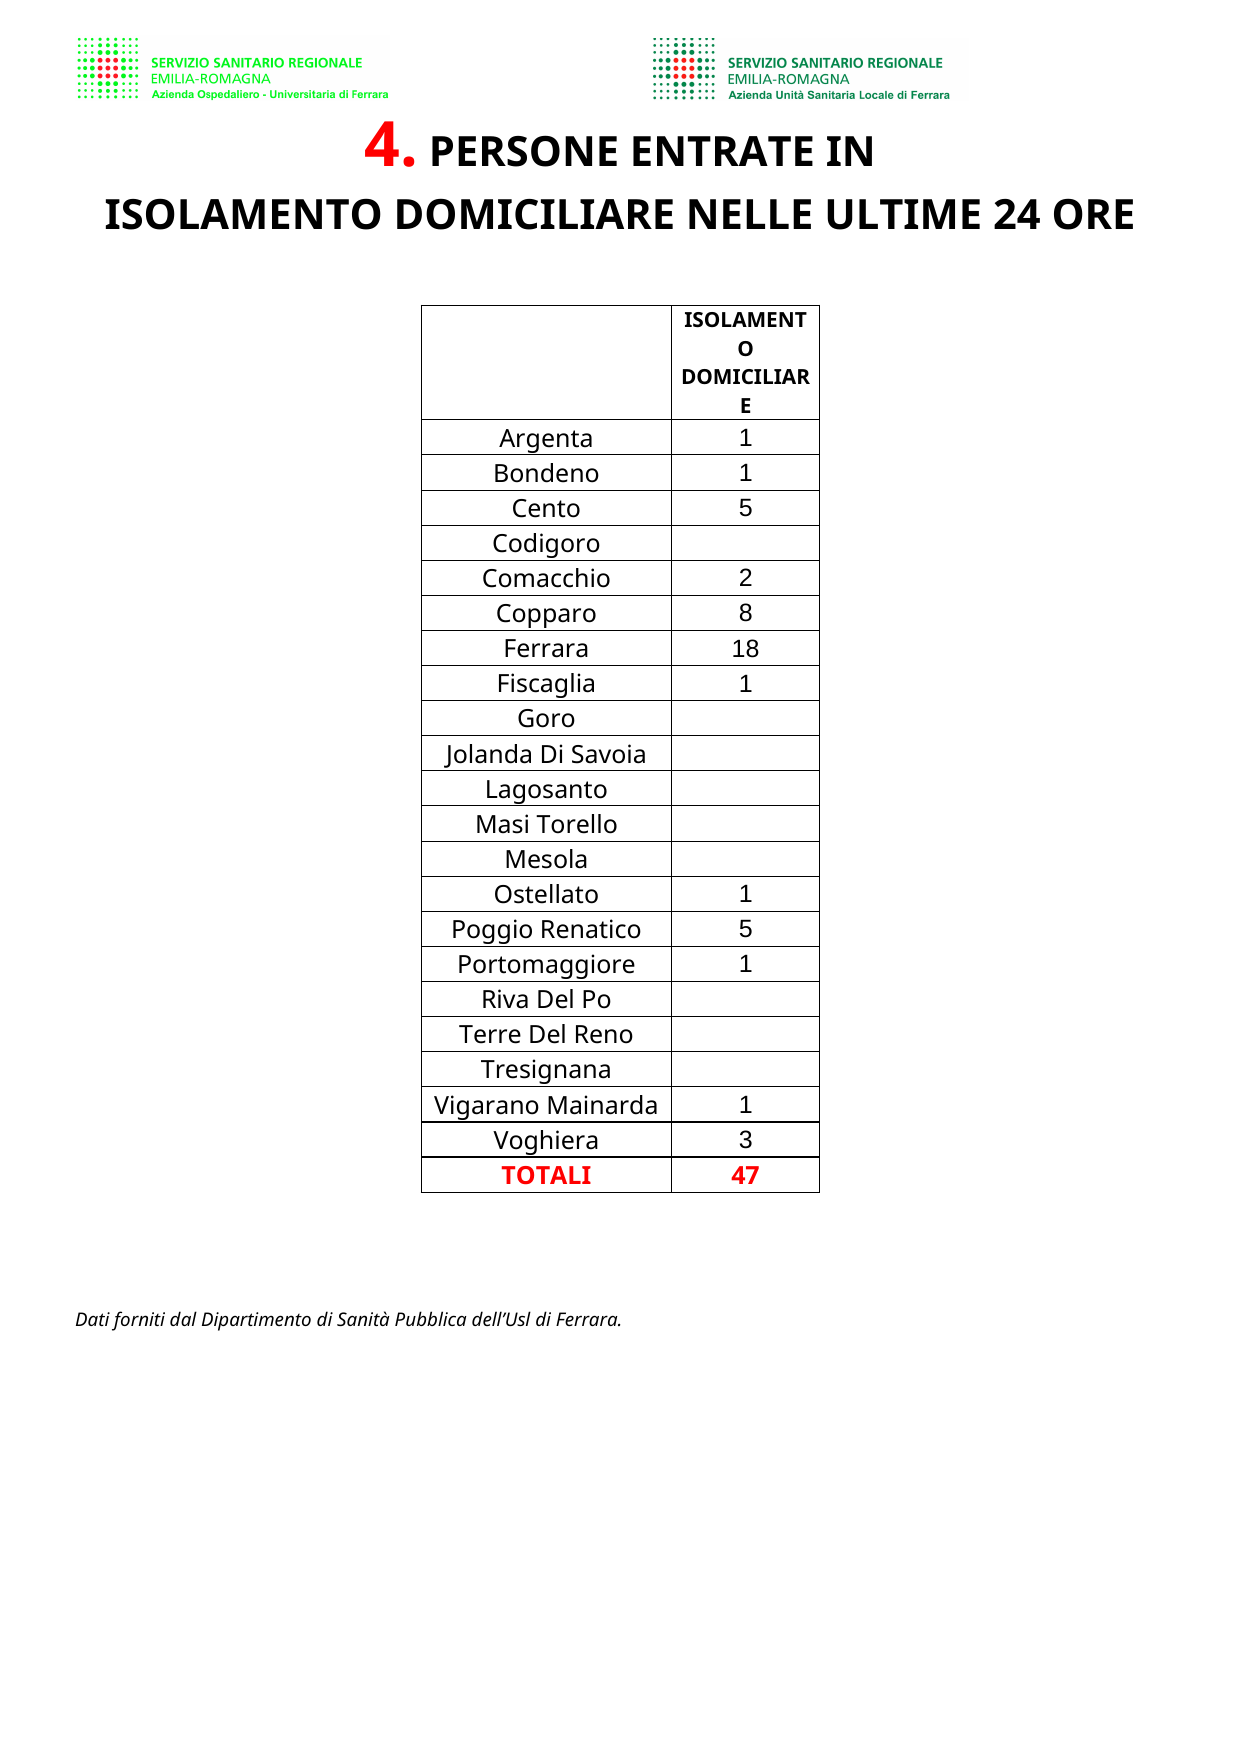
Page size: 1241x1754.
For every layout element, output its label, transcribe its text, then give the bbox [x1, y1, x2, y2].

table_header [422, 306, 671, 419]
table_header ISOLAMENTO DOMICILIARE [672, 306, 819, 419]
table_cell 5 [672, 491, 819, 524]
table_cell 47 [672, 1158, 819, 1192]
table_cell Codigoro [422, 526, 671, 560]
table_cell Riva Del Po [422, 982, 671, 1016]
table_cell Copparo [422, 596, 671, 630]
text ISOLAMENTO DOMICILIARE NELLE ULTIME 24 ORE [75, 185, 1165, 242]
picture [653, 38, 969, 101]
table_cell [672, 736, 819, 770]
text 4. PERSONE ENTRATE IN [75, 100, 1165, 185]
picture [75, 35, 391, 101]
table_cell [672, 842, 819, 876]
table_cell Mesola [422, 842, 671, 876]
table_cell 1 [672, 420, 819, 454]
table_cell TOTALI [422, 1158, 671, 1192]
table_cell [672, 526, 819, 560]
table_cell 3 [672, 1123, 819, 1156]
table_cell 1 [672, 666, 819, 700]
table_cell 1 [672, 947, 819, 981]
table_cell Ferrara [422, 631, 671, 665]
table_cell Tresignana [422, 1052, 671, 1086]
table_cell [672, 806, 819, 841]
table_cell [672, 1017, 819, 1051]
table_cell Portomaggiore [422, 947, 671, 981]
table_cell [672, 1052, 819, 1086]
table_cell Terre Del Reno [422, 1017, 671, 1051]
table_cell 8 [672, 596, 819, 630]
table_cell Jolanda Di Savoia [422, 736, 671, 770]
table_cell Lagosanto [422, 771, 671, 805]
table_cell Cento [422, 491, 671, 524]
table_cell Goro [422, 701, 671, 735]
table_cell Argenta [422, 420, 671, 454]
table_cell Masi Torello [422, 806, 671, 841]
table_cell [672, 701, 819, 735]
table_cell Comacchio [422, 561, 671, 595]
table_cell 5 [672, 912, 819, 946]
table_cell 18 [672, 631, 819, 665]
table_cell 1 [672, 1087, 819, 1121]
table_cell Ostellato [422, 877, 671, 911]
table_cell Voghiera [422, 1123, 671, 1156]
table_cell Vigarano Mainarda [422, 1087, 671, 1121]
table_cell Poggio Renatico [422, 912, 671, 946]
table_cell [672, 771, 819, 805]
table_cell 1 [672, 877, 819, 911]
table_cell 2 [672, 561, 819, 595]
table_cell Fiscaglia [422, 666, 671, 700]
text Dati forniti dal Dipartimento di Sanità Pubblica dell’Usl di Ferrara. [75, 1306, 1165, 1332]
table_cell [672, 982, 819, 1016]
table_cell Bondeno [422, 455, 671, 489]
table_cell 1 [672, 455, 819, 489]
